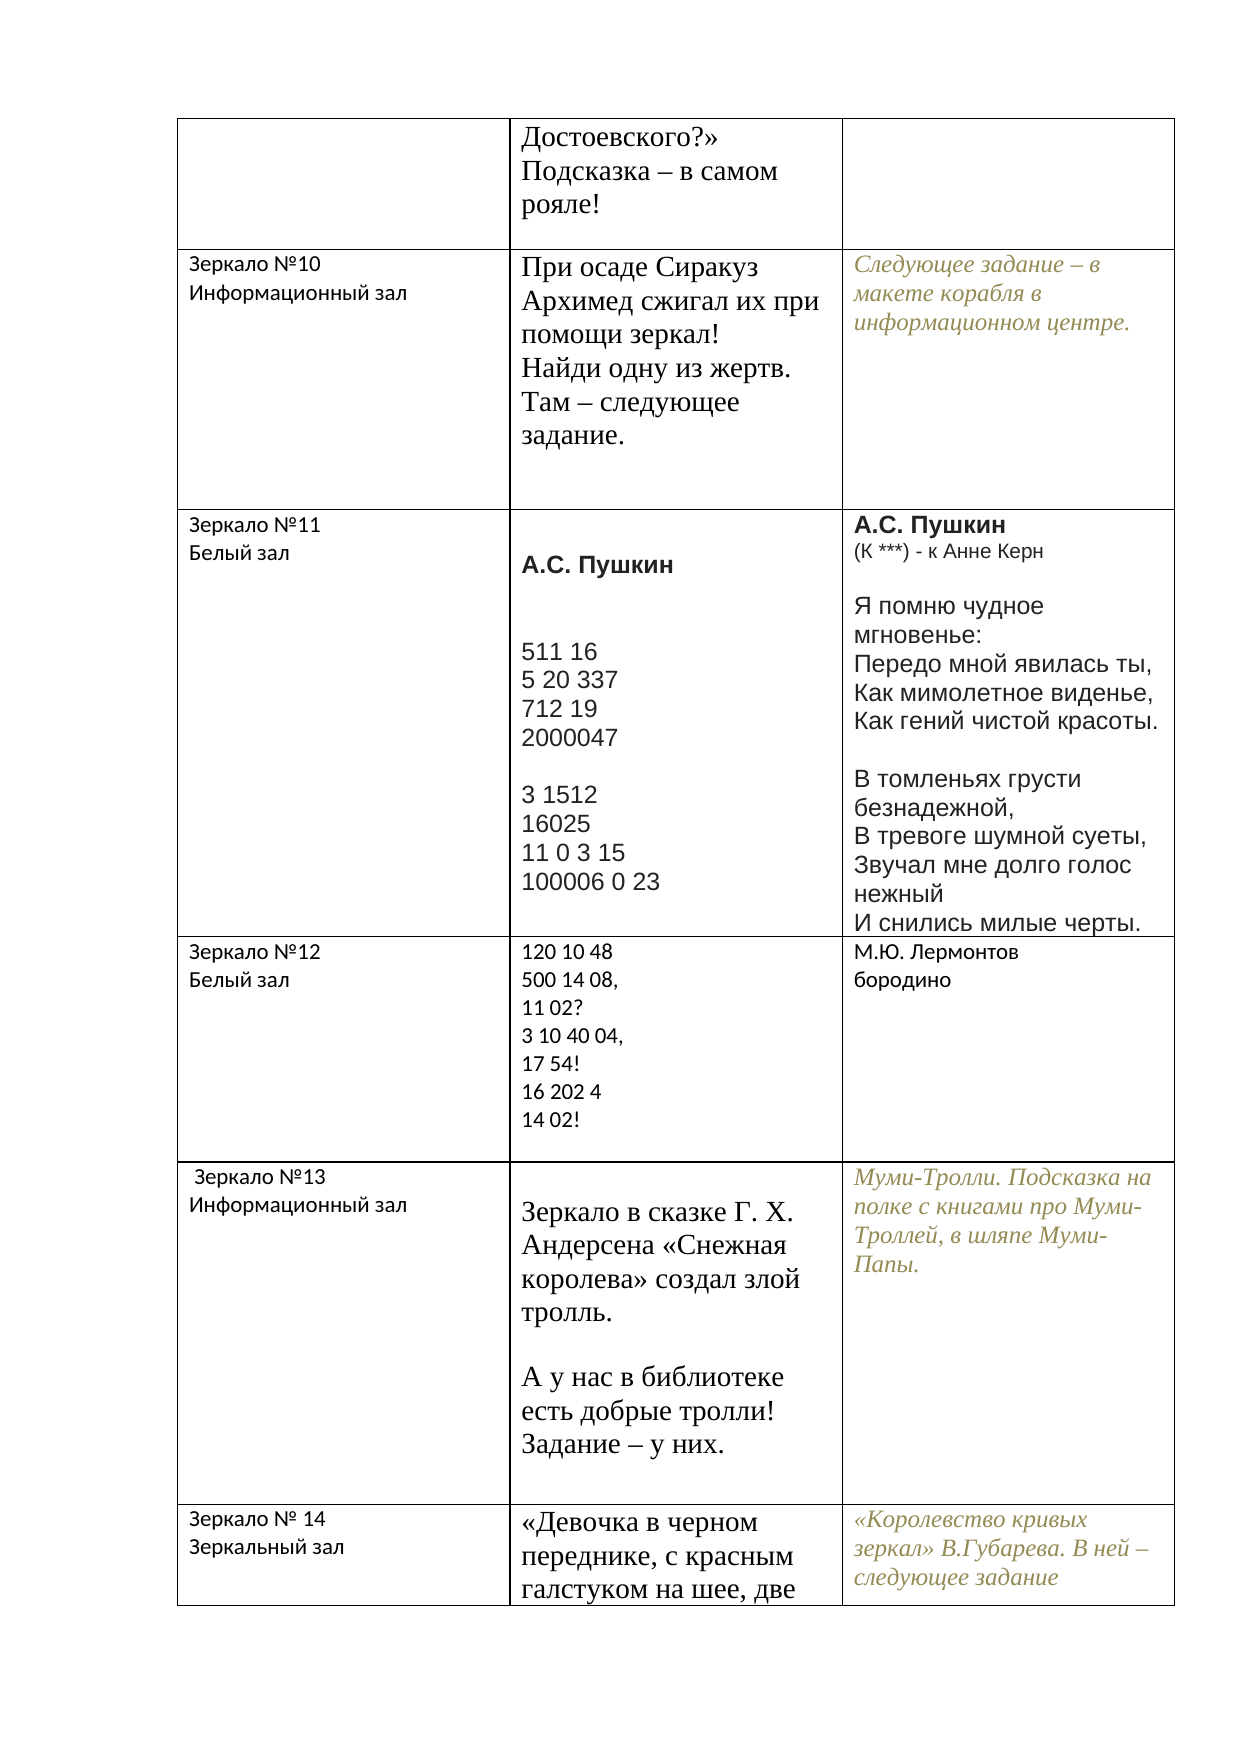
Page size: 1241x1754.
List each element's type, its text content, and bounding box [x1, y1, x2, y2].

table_cell А.С. Пушкин 511 16 5 20 337 712 19 2000047 3 1512 16025 11 0 3 15 100006 0 23 [511, 510, 842, 936]
table_cell Следующее задание – в макете корабля в информационном центре. [843, 250, 1174, 509]
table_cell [511, 1505, 842, 1605]
table_cell А.С. Пушкин (К ***) - к Анне Керн Я помню чудное мгновенье: Передо мной явилась ты, Как мимолетное виденье, Как гений чистой красоты. В томленьях грусти безнадежной, В тревоге шумной суеты, Звучал мне долго голос нежный И снились милые черты. [843, 510, 1174, 936]
table_cell Зеркало №13 Информационный зал [178, 1163, 509, 1503]
table_cell Муми-Тролли. Подсказка на полке с книгами про Муми-Троллей, в шляпе Муми-Папы. [843, 1163, 1174, 1503]
table_cell Зеркало в сказке Г. Х. Андерсена «Снежная королева» создал злой тролль. А у нас в библиотеке есть добрые тролли! Задание – у них. [511, 1163, 842, 1503]
table_cell Зеркало №12 Белый зал [178, 937, 509, 1161]
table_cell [178, 119, 509, 248]
table_cell Зеркало №11 Белый зал [178, 510, 509, 936]
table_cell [843, 119, 1174, 248]
table_cell Зеркало №10 Информационный зал [178, 250, 509, 509]
table_cell 120 10 48 500 14 08, 11 02? 3 10 40 04, 17 54! 16 202 4 14 02! [511, 937, 842, 1161]
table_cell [843, 1505, 1174, 1605]
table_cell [178, 1505, 509, 1605]
table_cell М.Ю. Лермонтов бородино [843, 937, 1174, 1161]
table_cell При осаде Сиракуз Архимед сжигал их при помощи зеркал! Найди одну из жертв. Там – следующее задание. [511, 250, 842, 509]
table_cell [511, 119, 842, 248]
